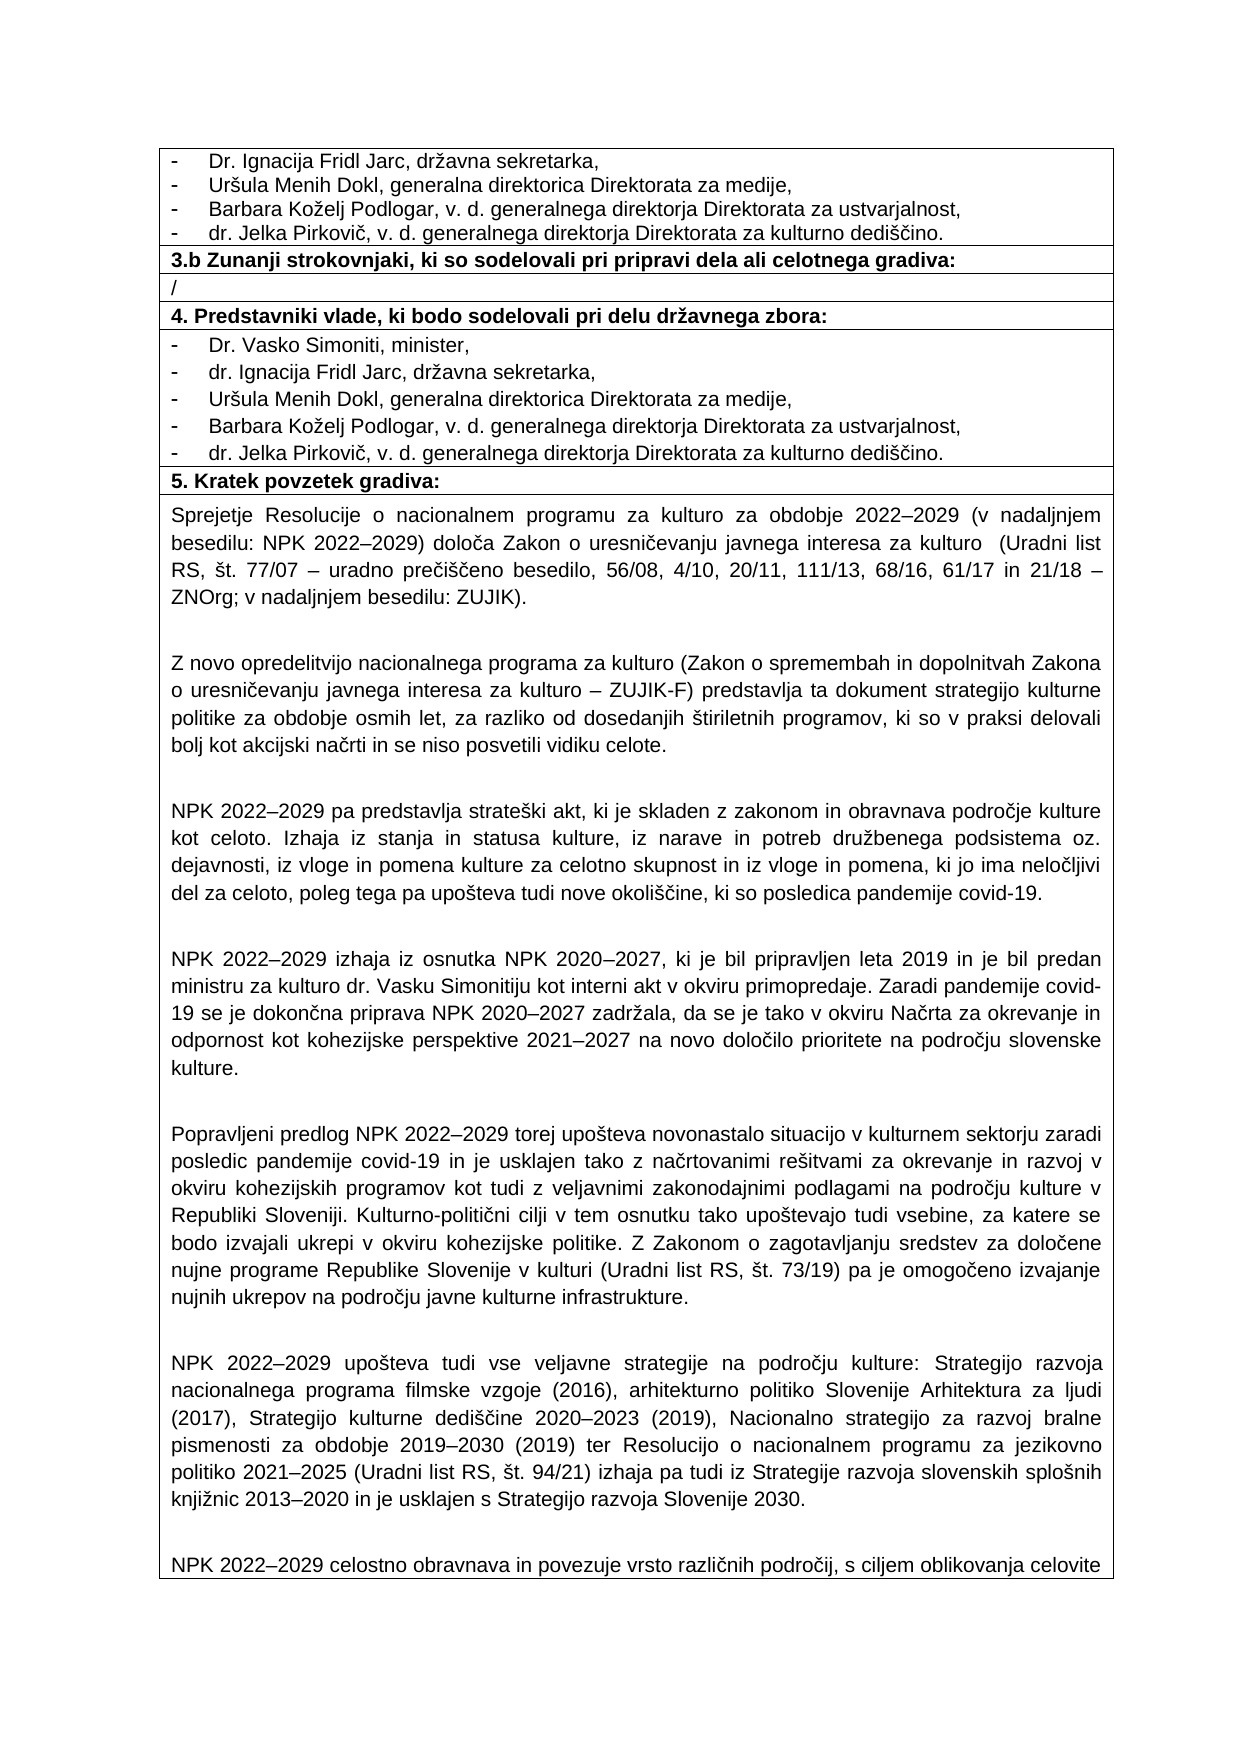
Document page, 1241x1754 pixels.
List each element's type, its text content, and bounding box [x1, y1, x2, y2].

table_cell Dr. Vasko Simoniti, minister, dr. Ignacija Fridl Jarc, državna sekretarka, Uršula Menih Dokl, generalna direktorica Direktorata za medije, Barbara Koželj Podlogar, v. d. generalnega direktorja Direktorata za ustvarjalnost, dr. Jelka Pirkovič, v. d. generalnega direktorja Direktorata za kulturno dediščino. [160, 330, 1113, 466]
table_cell 4. Predstavniki vlade, ki bodo sodelovali pri delu državnega zbora: [160, 302, 1113, 329]
table_cell / [160, 274, 1113, 301]
table_cell 5. Kratek povzetek gradiva: [160, 467, 1113, 494]
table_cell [160, 495, 1113, 1578]
table_cell Dr. Ignacija Fridl Jarc, državna sekretarka, Uršula Menih Dokl, generalna direktorica Direktorata za medije, Barbara Koželj Podlogar, v. d. generalnega direktorja Direktorata za ustvarjalnost, dr. Jelka Pirkovič, v. d. generalnega direktorja Direktorata za kulturno dediščino. [160, 149, 1113, 245]
table_cell 3.b Zunanji strokovnjaki, ki so sodelovali pri pripravi dela ali celotnega gradiva: [160, 246, 1113, 273]
